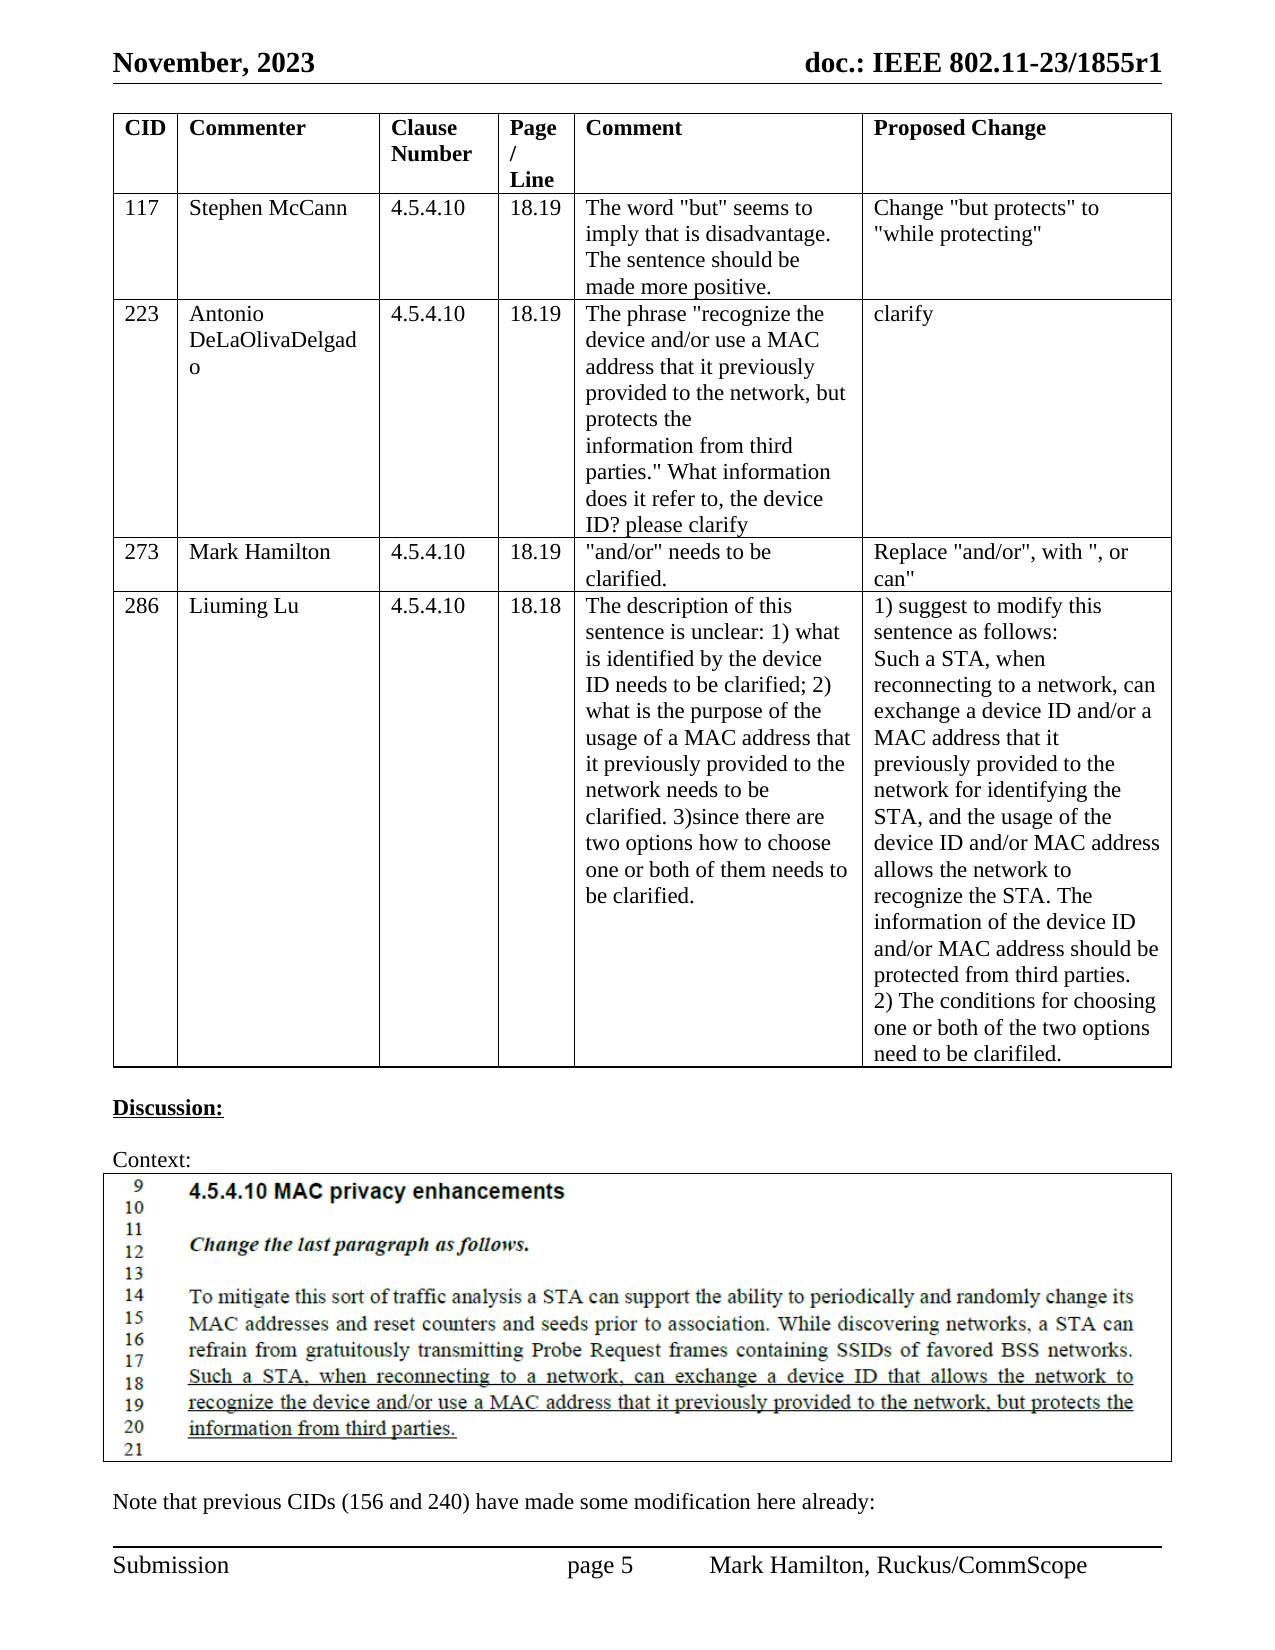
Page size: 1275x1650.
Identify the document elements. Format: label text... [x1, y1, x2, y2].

table_cell "and/or" needs to be clarified. [575, 538, 862, 591]
table_header Page/ Line [499, 114, 574, 193]
table_cell Mark Hamilton [178, 538, 379, 591]
table_cell The word "but" seems to imply that is disadvantage. The sentence should be made more positive. [575, 194, 862, 299]
table_header Proposed Change [863, 114, 1171, 193]
table_cell 18.18 [499, 592, 574, 1066]
text Note that previous CIDs (156 and 240) have made some modification here already: [112, 1488, 1162, 1515]
table_header Comment [575, 114, 862, 193]
table_cell 117 [114, 194, 177, 299]
table_cell Change "but protects" to "while protecting" [863, 194, 1171, 299]
text Discussion: [112, 1094, 1162, 1120]
picture [112, 1176, 1163, 1459]
table_cell clarify [863, 300, 1171, 537]
table_cell 273 [114, 538, 177, 591]
table_header Clause Number [380, 114, 498, 193]
table_cell The description of this sentence is unclear: 1) what is identified by the device ID needs to be clarified; 2) what is the purpose of the usage of a MAC address that it previously provided to the network needs to be clarified. 3)since there are two options how to choose one or both of them needs to be clarified. [575, 592, 862, 1066]
table_cell Liuming Lu [178, 592, 379, 1066]
table_cell 18.19 [499, 300, 574, 537]
table_cell 1) suggest to modify this sentence as follows: Such a STA, when reconnecting to a network, can exchange a device ID and/or a MAC address that it previously provided to the network for identifying the STA, and the usage of the device ID and/or MAC address allows the network to recognize the STA. The information of the device ID and/or MAC address should be protected from third parties. 2) The conditions for choosing one or both of the two options need to be clarifiled. [863, 592, 1171, 1066]
text Context: [112, 1147, 1162, 1173]
table_cell The phrase "recognize the device and/or use a MAC address that it previously provided to the network, but protects the information from third parties." What information does it refer to, the device ID? please clarify [575, 300, 862, 537]
table_cell 18.19 [499, 538, 574, 591]
table_cell Replace "and/or", with ", or can" [863, 538, 1171, 591]
table_cell 18.19 [499, 194, 574, 299]
table_header CID [114, 114, 177, 193]
table_cell Antonio DeLaOlivaDelgado [178, 300, 379, 537]
table_cell 4.5.4.10 [380, 300, 498, 537]
table_cell 223 [114, 300, 177, 537]
table_cell Stephen McCann [178, 194, 379, 299]
table_cell 286 [114, 592, 177, 1066]
table_cell 4.5.4.10 [380, 194, 498, 299]
table_header Commenter [178, 114, 379, 193]
table_cell 4.5.4.10 [380, 538, 498, 591]
table_cell 4.5.4.10 [380, 592, 498, 1066]
